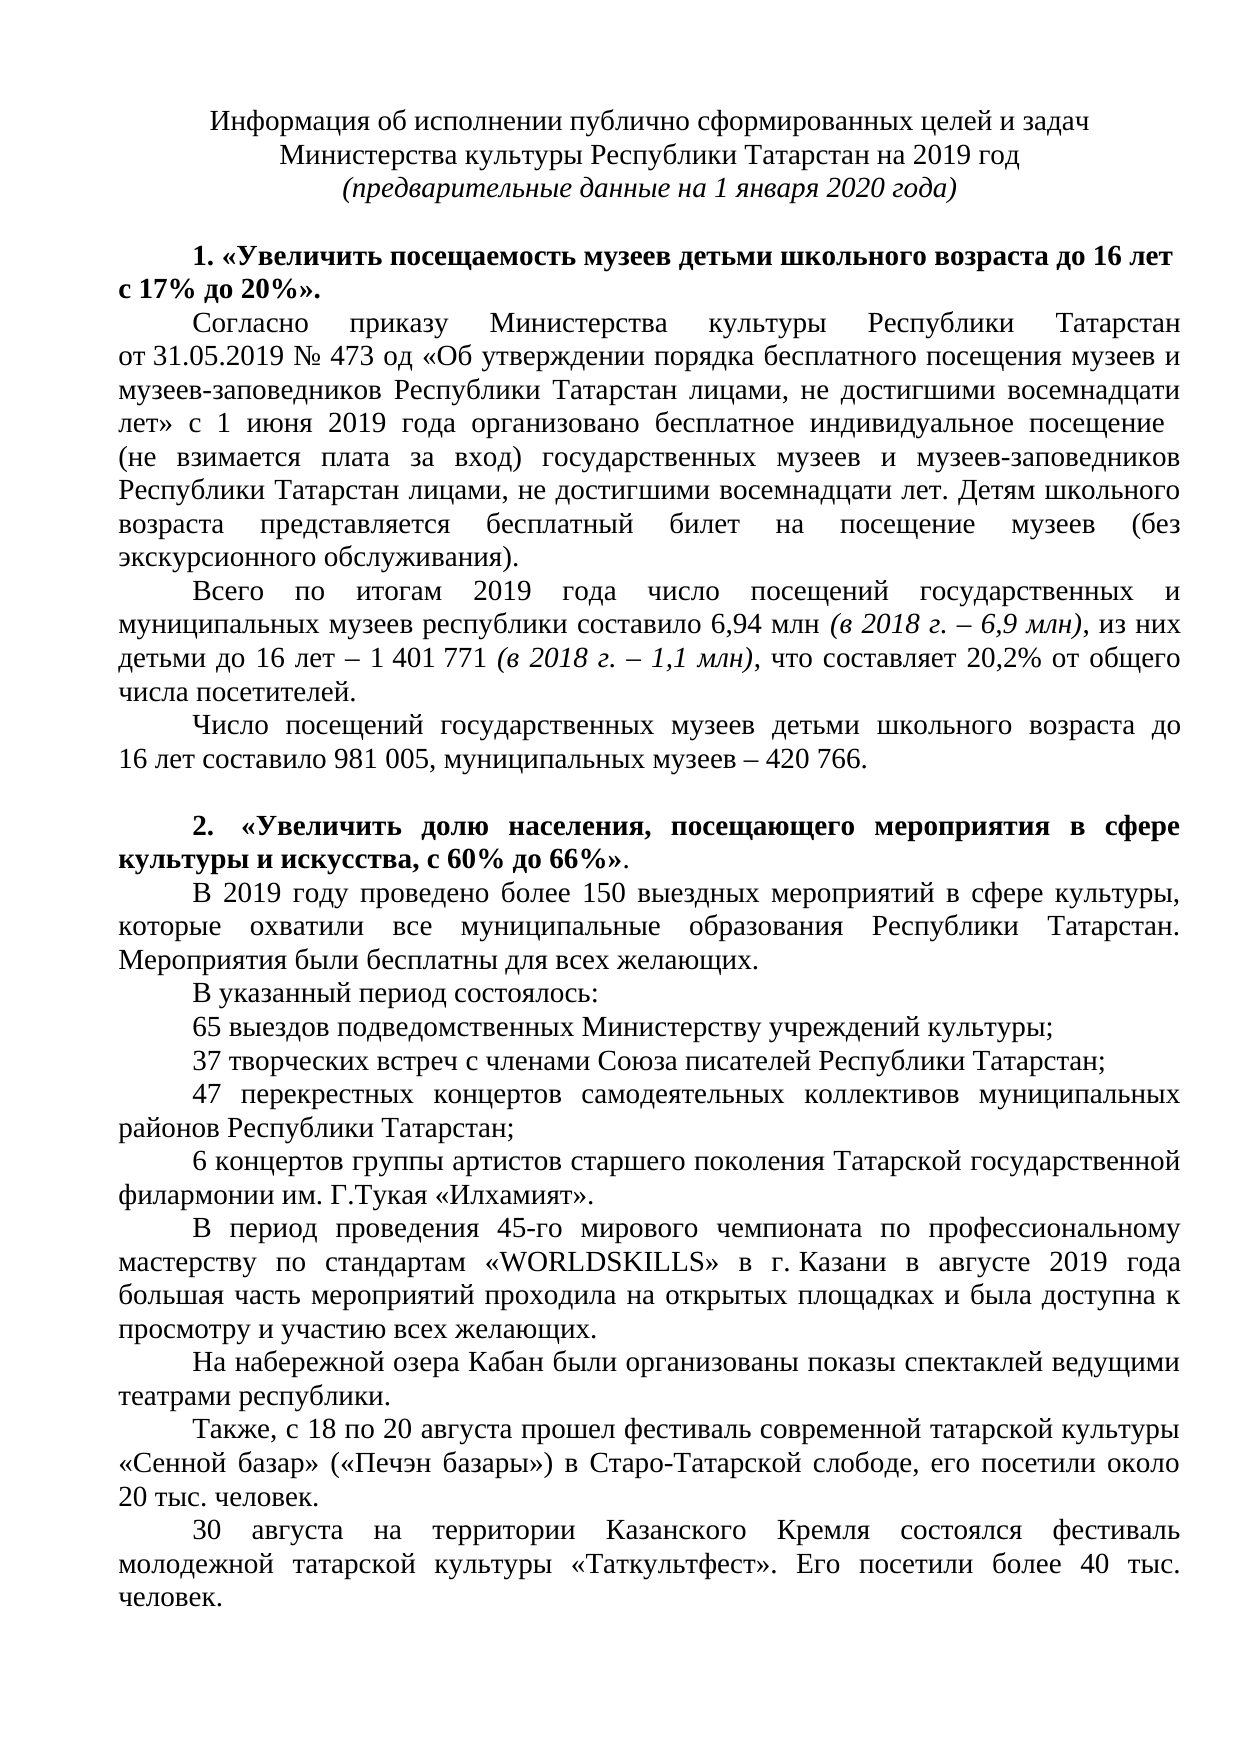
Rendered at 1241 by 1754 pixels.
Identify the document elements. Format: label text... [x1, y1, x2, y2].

text 47 перекрестных концертов самодеятельных коллективов муниципальных районов Республики Татарстан; [118, 1076, 1181, 1143]
text Министерства культуры Республики Татарстан на 2019 год [118, 137, 1181, 171]
text Согласно приказу Министерства культуры Республики Татарстан от 31.05.2019 № 473 од «Об утверждении порядка бесплатного посещения музеев и музеев-заповедников Республики Татарстан лицами, не достигшими восемнадцати лет» c 1 июня 2019 года организовано бесплатное индивидуальное посещение (не взимается плата за вход) государственных музеев и музеев-заповедников Республики Татарстан лицами, не достигшими восемнадцати лет. Детям школьного возраста представляется бесплатный билет на посещение музеев (без экскурсионного обслуживания). [118, 305, 1181, 573]
text 65 выездов подведомственных Министерству учреждений культуры; [118, 1009, 1181, 1043]
text В период проведения 45-го мирового чемпионата по профессиональному мастерству по стандартам «WORLDSKILLS» в г. Казани в августе 2019 года большая часть мероприятий проходила на открытых площадках и была доступна к просмотру и участию всех желающих. [118, 1210, 1181, 1344]
text Информация об исполнении публично сформированных целей и задач [118, 103, 1181, 137]
text В 2019 году проведено более 150 выездных мероприятий в сфере культуры, которые охватили все муниципальные образования Республики Татарстан. Мероприятия были бесплатны для всех желающих. [118, 875, 1181, 976]
text На набережной озера Кабан были организованы показы спектаклей ведущими театрами республики. [118, 1344, 1181, 1412]
text 6 концертов группы артистов старшего поколения Татарской государственной филармонии им. Г.Тукая «Илхамият». [118, 1143, 1181, 1210]
text Всего по итогам 2019 года число посещений государственных и муниципальных музеев республики составило 6,94 млн (в 2018 г. – 6,9 млн), из них детьми до 16 лет – 1 401 771 (в 2018 г. – 1,1 млн), что составляет 20,2% от общего числа посетителей. [118, 573, 1181, 707]
text В указанный период состоялось: [118, 976, 1181, 1009]
text 37 творческих встреч с членами Союза писателей Республики Татарстан; [118, 1043, 1181, 1076]
list «Увеличить долю населения, посещающего мероприятия в сфере культуры и искусства, с 60% до 66%». [118, 808, 1181, 875]
list «Увеличить посещаемость музеев детьми школьного возраста до 16 лет с 17% до 20%». [118, 238, 1181, 305]
text Число посещений государственных музеев детьми школьного возраста до 16 лет составило 981 005, муниципальных музеев – 420 766. [118, 707, 1181, 774]
text 30 августа на территории Казанского Кремля состоялся фестиваль молодежной татарской культуры «Таткультфест». Его посетили более 40 тыс. человек. [118, 1512, 1181, 1613]
text (предварительные данные на 1 января 2020 года) [118, 171, 1181, 204]
text Также, с 18 по 20 августа прошел фестиваль современной татарской культуры «Сенной базар» («Печэн базары») в Старо-Татарской слободе, его посетили около 20 тыс. человек. [118, 1412, 1181, 1512]
